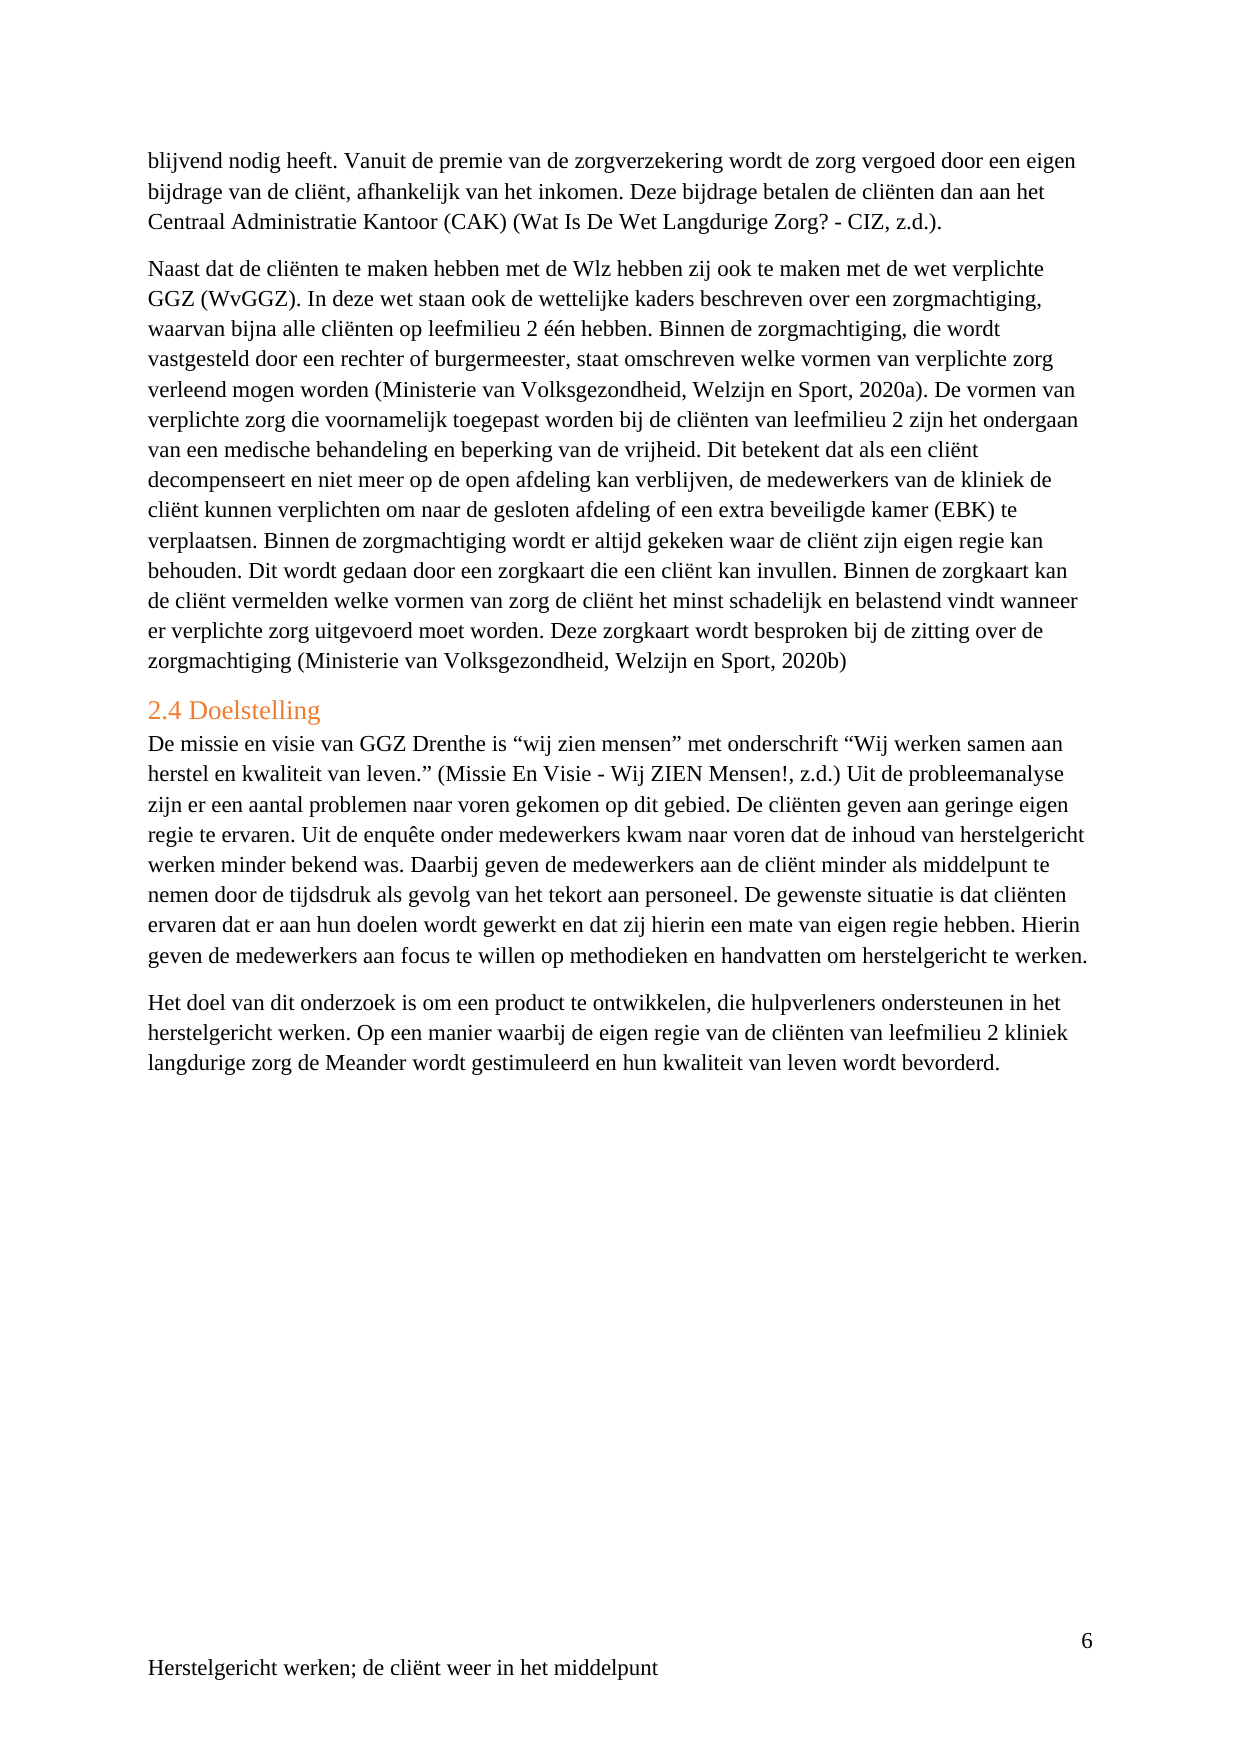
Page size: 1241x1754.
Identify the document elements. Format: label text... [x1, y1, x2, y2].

subtitle 2.4 Doelstelling [148, 694, 1093, 726]
text Het doel van dit onderzoek is om een product te ontwikkelen, die hulpverleners ondersteunen in het herstelgericht werken. Op een manier waarbij de eigen regie van de cliënten van leefmilieu 2 kliniek langdurige zorg de Meander wordt gestimuleerd en hun kwaliteit van leven wordt bevorderd. [148, 988, 1093, 1075]
text Naast dat de cliënten te maken hebben met de Wlz hebben zij ook te maken met de wet verplichte GGZ (WvGGZ). In deze wet staan ook de wettelijke kaders beschreven over een zorgmachtiging, waarvan bijna alle cliënten op leefmilieu 2 één hebben. Binnen de zorgmachtiging, die wordt vastgesteld door een rechter of burgermeester, staat omschreven welke vormen van verplichte zorg verleend mogen worden (Ministerie van Volksgezondheid, Welzijn en Sport, 2020a). De vormen van verplichte zorg die voornamelijk toegepast worden bij de cliënten van leefmilieu 2 zijn het ondergaan van een medische behandeling en beperking van de vrijheid. Dit betekent dat als een cliënt decompenseert en niet meer op de open afdeling kan verblijven, de medewerkers van de kliniek de cliënt kunnen verplichten om naar de gesloten afdeling of een extra beveiligde kamer (EBK) te verplaatsen. Binnen de zorgmachtiging wordt er altijd gekeken waar de cliënt zijn eigen regie kan behouden. Dit wordt gedaan door een zorgkaart die een cliënt kan invullen. Binnen de zorgkaart kan de cliënt vermelden welke vormen van zorg de cliënt het minst schadelijk en belastend vindt wanneer er verplichte zorg uitgevoerd moet worden. Deze zorgkaart wordt besproken bij de zitting over de zorgmachtiging (Ministerie van Volksgezondheid, Welzijn en Sport, 2020b) [148, 255, 1093, 674]
text De missie en visie van GGZ Drenthe is “wij zien mensen” met onderschrift “Wij werken samen aan herstel en kwaliteit van leven.” (Missie En Visie - Wij ZIEN Mensen!, z.d.) Uit de probleemanalyse zijn er een aantal problemen naar voren gekomen op dit gebied. De cliënten geven aan geringe eigen regie te ervaren. Uit de enquête onder medewerkers kwam naar voren dat de inhoud van herstelgericht werken minder bekend was. Daarbij geven de medewerkers aan de cliënt minder als middelpunt te nemen door de tijdsdruk als gevolg van het tekort aan personeel. De gewenste situatie is dat cliënten ervaren dat er aan hun doelen wordt gewerkt en dat zij hierin een mate van eigen regie hebben. Hierin geven de medewerkers aan focus te willen op methodieken en handvatten om herstelgericht te werken. [148, 730, 1093, 968]
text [148, 148, 1093, 234]
